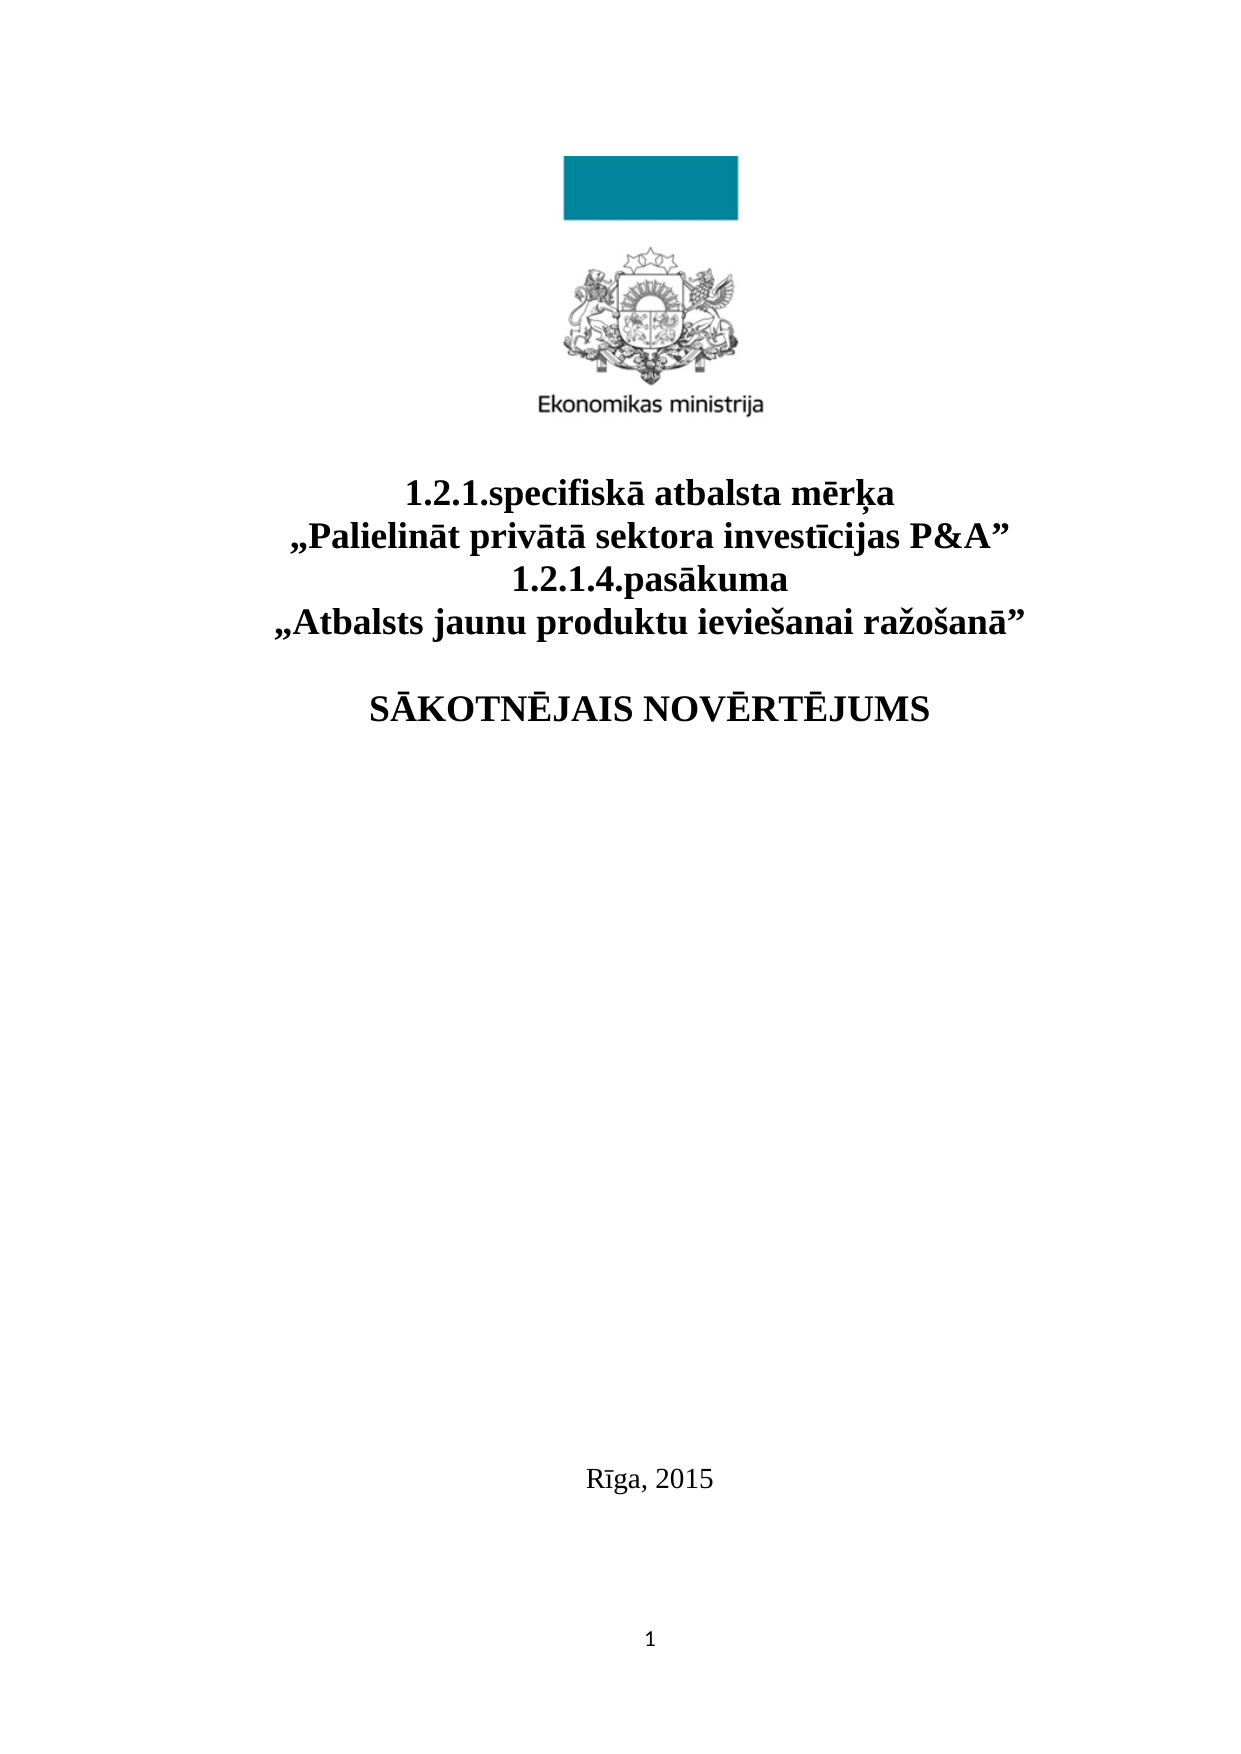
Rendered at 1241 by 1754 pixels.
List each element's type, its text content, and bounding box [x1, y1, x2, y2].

text „Atbalsts jaunu produktu ieviešanai ražošanā” [177, 600, 1122, 643]
picture [527, 156, 773, 428]
text SĀKOTNĒJAIS NOVĒRTĒJUMS [177, 686, 1122, 729]
text 1.2.1.specifiskā atbalsta mērķa [177, 470, 1122, 513]
text „Palielināt privātā sektora investīcijas P&A” [177, 513, 1122, 557]
text 1.2.1.4.pasākuma [177, 557, 1122, 600]
text Rīga, 2015 [177, 1461, 1122, 1495]
